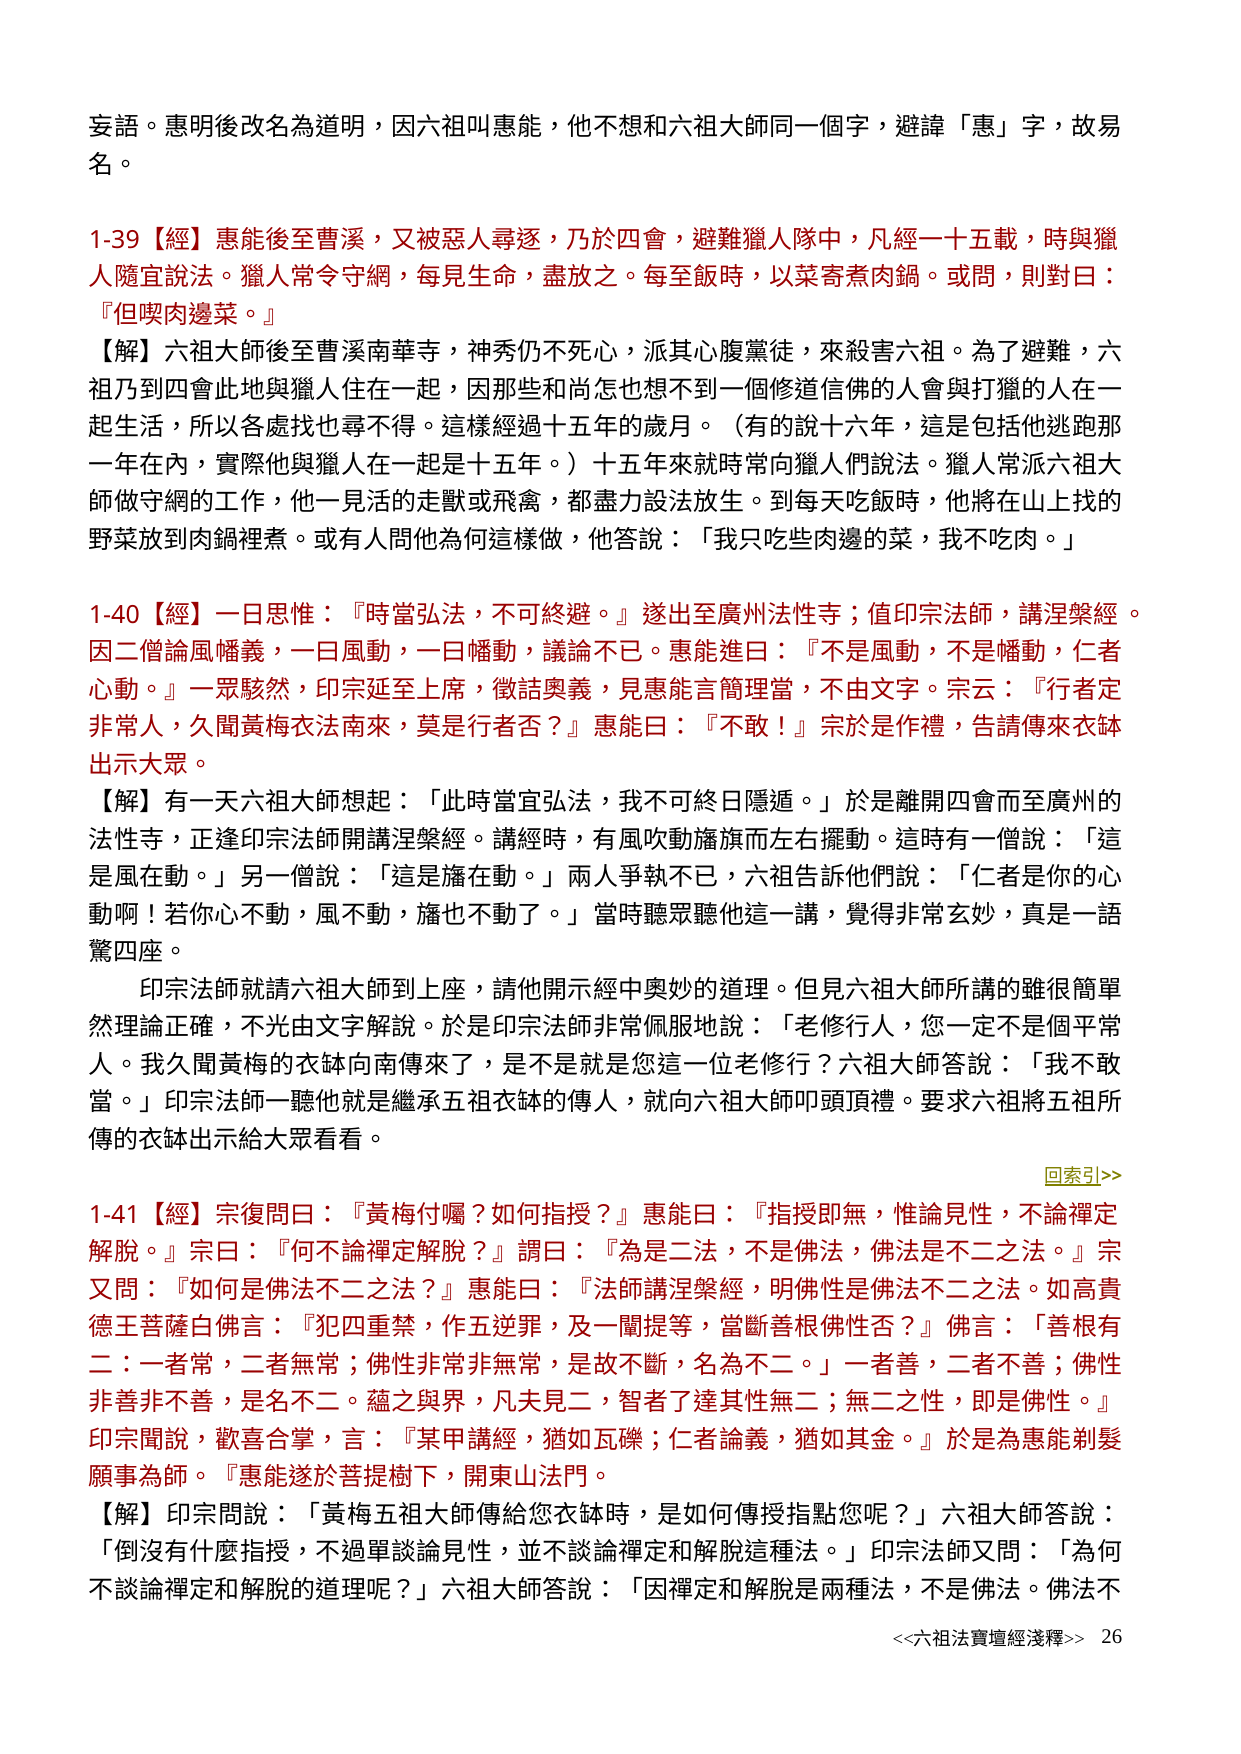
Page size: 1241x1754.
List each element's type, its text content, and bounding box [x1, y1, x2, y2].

text 【解】六祖大師後至曹溪南華寺，神秀仍不死心，派其心腹黨徒，來殺害六祖。為了避難，六祖乃到四會此地與獵人住在一起，因那些和尚怎也想不到一個修道信佛的人會與打獵的人在一起生活，所以各處找也尋不得。這樣經過十五年的歲月。（有的說十六年，這是包括他逃跑那一年在內，實際他與獵人在一起是十五年。）十五年來就時常向獵人們說法。獵人常派六祖大師做守網的工作，他一見活的走獸或飛禽，都盡力設法放生。到每天吃飯時，他將在山上找的野菜放到肉鍋裡煮。或有人問他為何這樣做，他答說：「我只吃些肉邊的菜，我不吃肉。」 [89, 331, 1122, 556]
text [89, 106, 1122, 181]
text 印宗法師就請六祖大師到上座，請他開示經中奧妙的道理。但見六祖大師所講的雖很簡單，然理論正確，不光由文字解說。於是印宗法師非常佩服地說：「老修行人，您一定不是個平常人。我久聞黃梅的衣缽向南傳來了，是不是就是您這一位老修行？六祖大師答說：「我不敢當。」印宗法師一聽他就是繼承五祖衣缽的傳人，就向六祖大師叩頭頂禮。要求六祖將五祖所傳的衣缽出示給大眾看看。 [89, 968, 1122, 1156]
subtitle 1-39【經】惠能後至曹溪，又被惡人尋逐，乃於四會，避難獵人隊中，凡經一十五載，時與獵人隨宜說法。獵人常令守網，每見生命，盡放之。每至飯時，以菜寄煮肉鍋。或問，則對曰：『但喫肉邊菜。』 [89, 218, 1122, 331]
subtitle 1-40【經】一日思惟：『時當弘法，不可終避。』遂出至廣州法性寺；值印宗法師，講涅槃經。因二僧論風幡義，一曰風動，一曰幡動，議論不已。惠能進曰：『不是風動，不是幡動，仁者心動。』一眾駭然，印宗延至上席，徵詰奧義，見惠能言簡理當，不由文字。宗云：『行者定非常人，久聞黃梅衣法南來，莫是行者否？』惠能曰：『不敢！』宗於是作禮，告請傳來衣缽，出示大眾。 [89, 593, 1122, 781]
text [89, 1493, 1122, 1606]
subtitle 1-41【經】宗復問曰：『黃梅付囑？如何指授？』惠能曰：『指授即無，惟論見性，不論禪定解脫。』宗曰：『何不論禪定解脫？』謂曰：『為是二法，不是佛法，佛法是不二之法。』宗又問：『如何是佛法不二之法？』惠能曰：『法師講涅槃經，明佛性是佛法不二之法。如高貴德王菩薩白佛言：『犯四重禁，作五逆罪，及一闡提等，當斷善根佛性否？』佛言：「善根有二：一者常，二者無常；佛性非常非無常，是故不斷，名為不二。」一者善，二者不善；佛性非善非不善，是名不二。蘊之與界，凡夫見二，智者了達其性無二；無二之性，即是佛性。』印宗聞說，歡喜合掌，言：『某甲講經，猶如瓦礫；仁者論義，猶如其金。』於是為惠能剃髮，願事為師。『惠能遂於菩提樹下，開東山法門。 [89, 1193, 1122, 1493]
text 回索引>> [89, 1156, 1122, 1193]
text 【解】有一天六祖大師想起：「此時當宜弘法，我不可終日隱遁。」於是離開四會而至廣州的法性寺，正逢印宗法師開講涅槃經。講經時，有風吹動旛旗而左右擺動。這時有一僧說：「這是風在動。」另一僧說：「這是旛在動。」兩人爭執不已，六祖告訴他們說：「仁者是你的心動啊！若你心不動，風不動，旛也不動了。」當時聽眾聽他這一講，覺得非常玄妙，真是一語驚四座。 [89, 781, 1122, 968]
